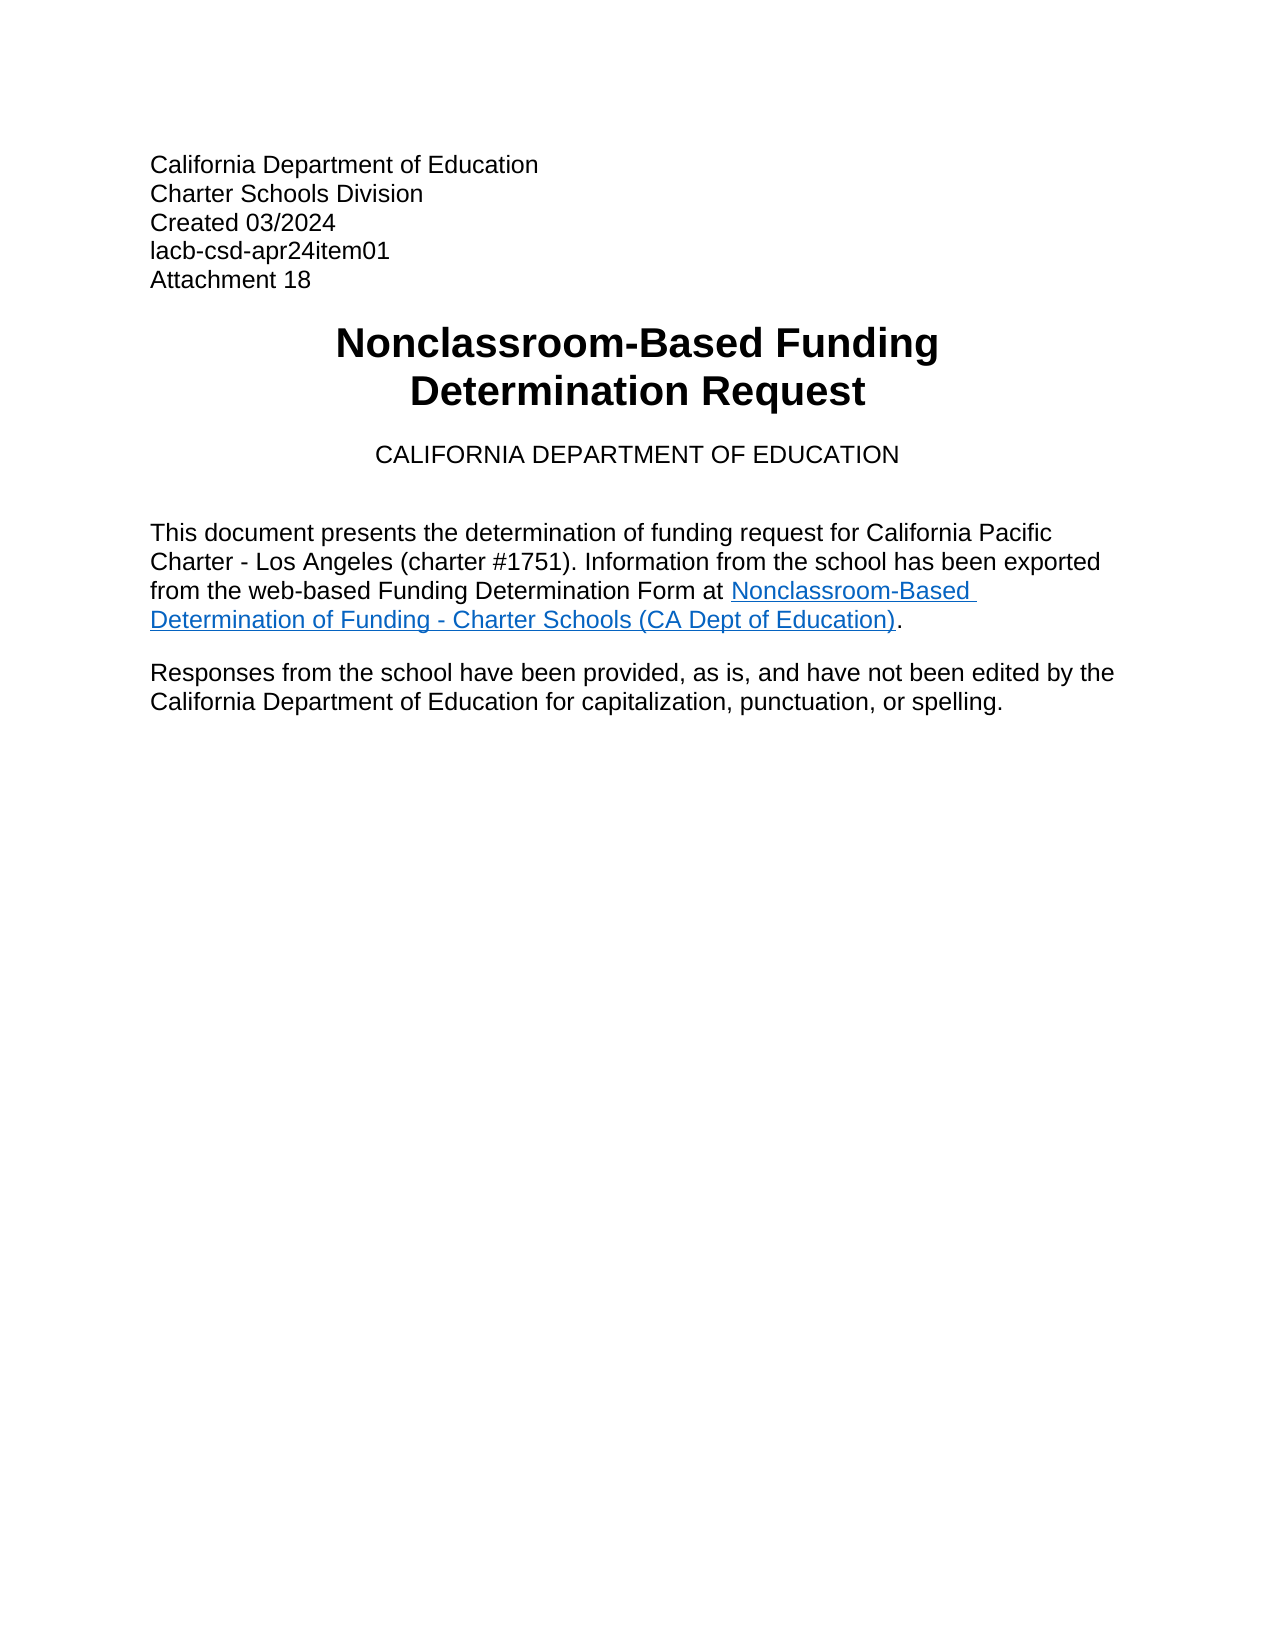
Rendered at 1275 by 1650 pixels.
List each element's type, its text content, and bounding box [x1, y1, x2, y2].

text California Department of Education [150, 150, 1125, 179]
text Responses from the school have been provided, as is, and have not been edited by the California Department of Education for capitalization, punctuation, or spelling. [150, 658, 1125, 716]
text Attachment 18 [150, 265, 1125, 294]
text Charter Schools Division [150, 179, 1125, 207]
text CALIFORNIA DEPARTMENT OF EDUCATION [150, 439, 1125, 468]
text This document presents the determination of funding request for California Pacific Charter - Los Angeles (charter #1751). Information from the school has been exported from the web-based Funding Determination Form at Nonclassroom-Based Determination of Funding - Charter Schools (CA Dept of Education). [150, 518, 1125, 633]
text Created 03/2024 [150, 207, 1125, 236]
subtitle Nonclassroom-Based Funding Determination Request [150, 319, 1125, 414]
text lacb-csd-apr24item01 [150, 236, 1125, 265]
